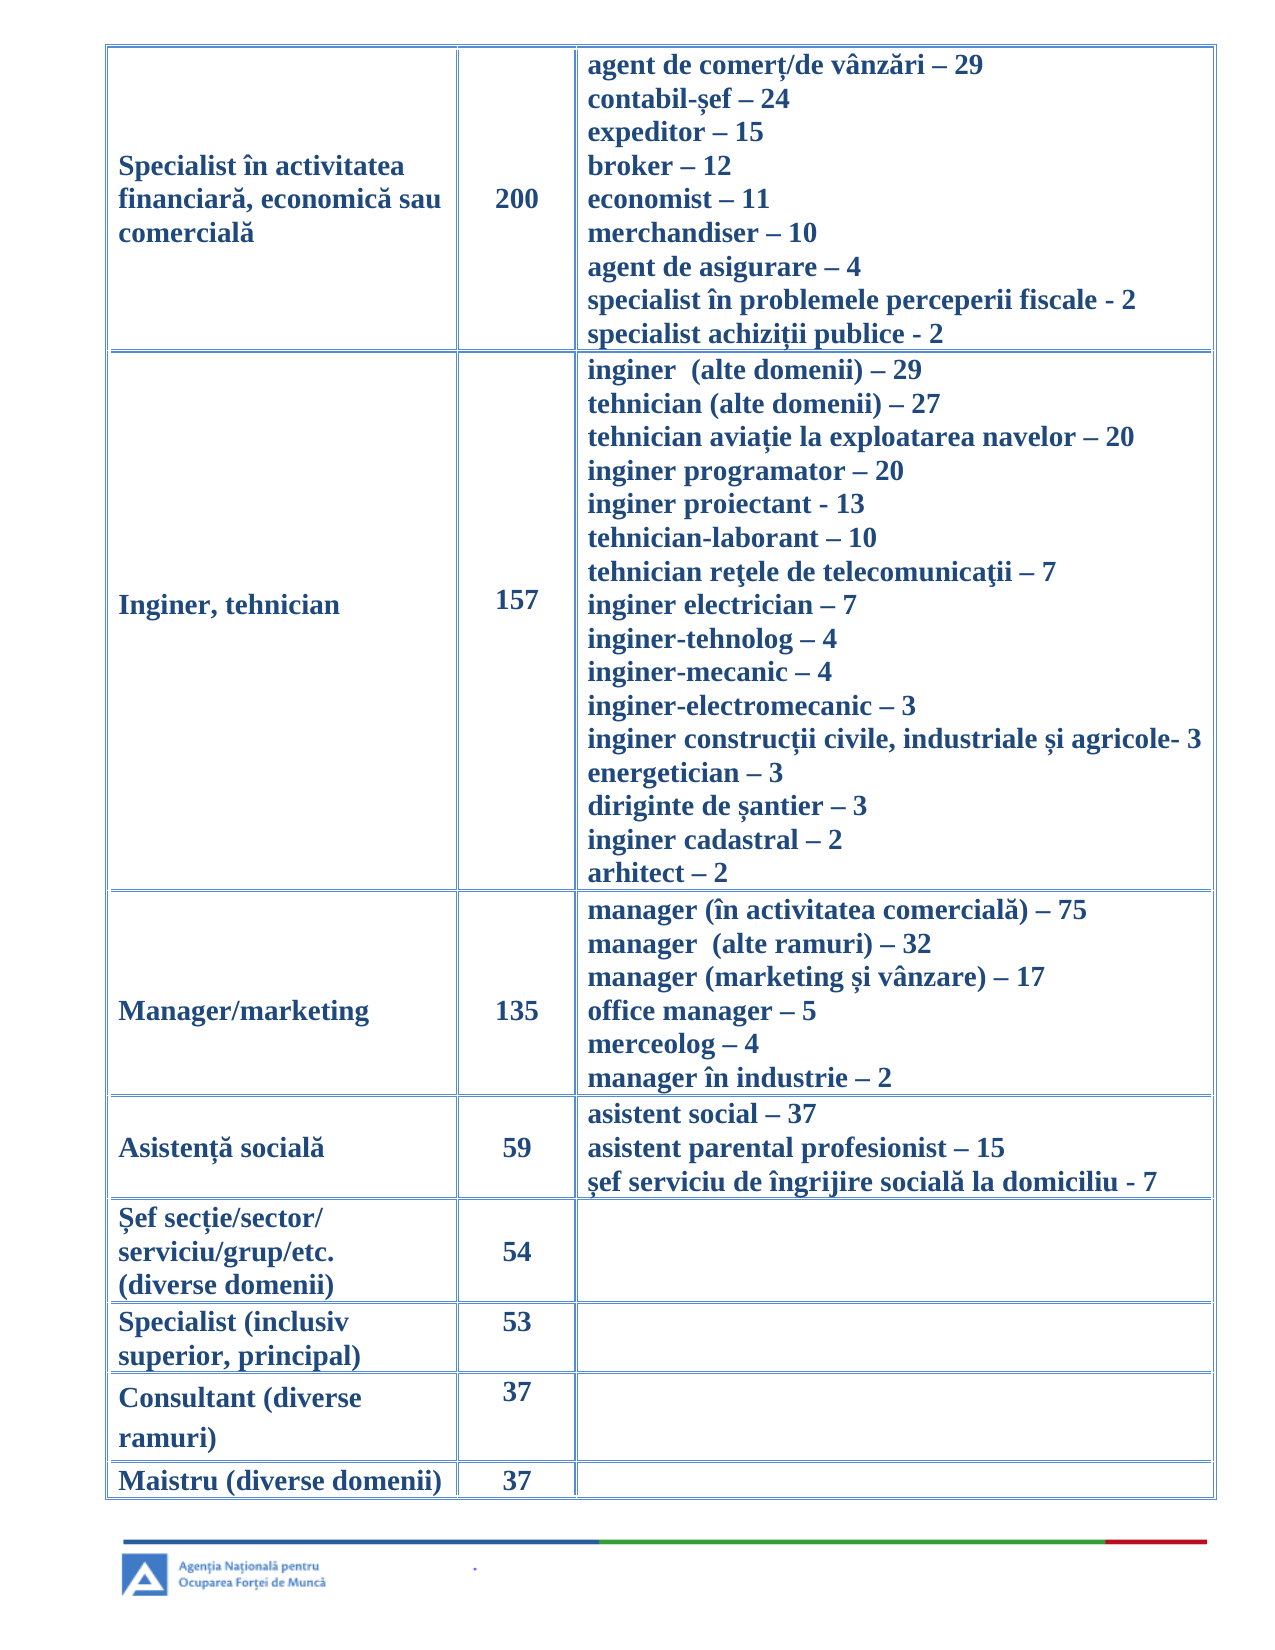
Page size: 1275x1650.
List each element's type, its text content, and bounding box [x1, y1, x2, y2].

table_cell asistent social – 37 asistent parental profesionist – 15 șef serviciu de îngrijire socială la domiciliu - 7 [578, 1094, 1213, 1197]
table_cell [107, 45, 458, 349]
table_cell Inginer, tehnician [107, 349, 458, 889]
table_cell inginer (alte domenii) – 29 tehnician (alte domenii) – 27 tehnician aviație la exploatarea navelor – 20 inginer programator – 20 inginer proiectant - 13 tehnician-laborant – 10 tehnician reţele de telecomunicaţii – 7 inginer electrician – 7 inginer-tehnolog – 4 inginer-mecanic – 4 inginer-electromecanic – 3 inginer construcții civile, industriale și agricole- 3 energetician – 3 diriginte de șantier – 3 inginer cadastral – 2 arhitect – 2 [576, 349, 1215, 889]
table_cell manager (în activitatea comercială) – 75 manager (alte ramuri) – 32 manager (marketing și vânzare) – 17 office manager – 5 merceolog – 4 manager în industrie – 2 [576, 889, 1215, 1093]
table_cell 157 [459, 353, 574, 889]
table_cell Manager/marketing [107, 889, 458, 1093]
table_cell 135 [459, 892, 574, 1093]
table_cell 59 [459, 1097, 574, 1197]
table_cell 54 [459, 1200, 574, 1301]
table_cell Specialist (inclusiv superior, principal) [107, 1301, 458, 1371]
table_cell [576, 1301, 1215, 1371]
table_cell [576, 1197, 1215, 1301]
table_cell [576, 1371, 1215, 1460]
picture [118, 1534, 1208, 1605]
table_cell Asistență socială [108, 1094, 456, 1197]
table_cell 37 [459, 1374, 574, 1460]
table_cell Șef secție/sector/ serviciu/grup/etc. (diverse domenii) [107, 1197, 458, 1301]
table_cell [576, 47, 1213, 349]
table_cell Consultant (diverse ramuri) [107, 1371, 458, 1460]
table_cell 37 [458, 1463, 576, 1497]
table_cell [576, 1460, 1215, 1497]
table_cell Maistru (diverse domenii) [107, 1460, 458, 1497]
table_cell 53 [459, 1304, 574, 1371]
table_cell 200 [458, 48, 576, 349]
